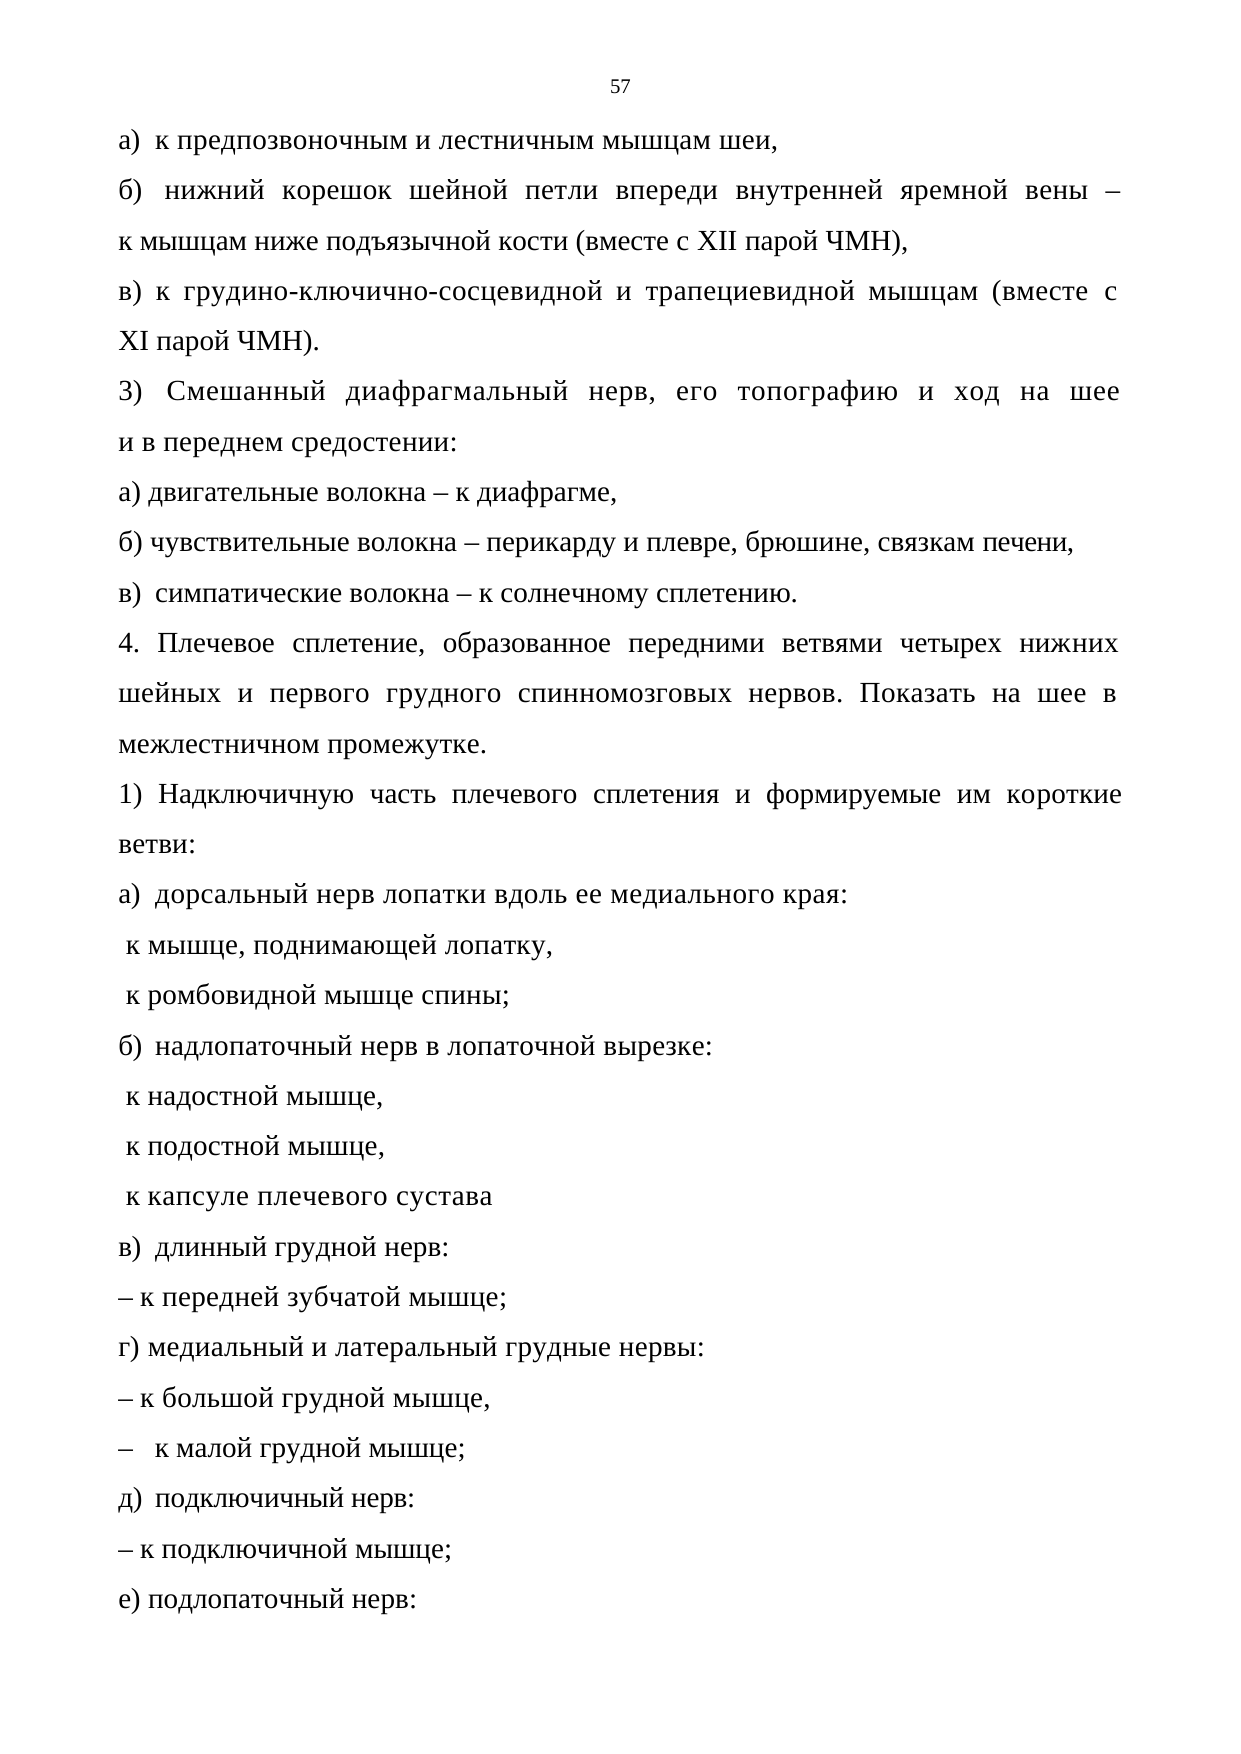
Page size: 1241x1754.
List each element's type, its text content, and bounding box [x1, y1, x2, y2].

text ‒ к малой грудной мышце; [118, 1430, 1122, 1464]
text к капсуле плечевого сустава [118, 1178, 1122, 1212]
text а) двигательные волокна ‒ к диафрагме, [118, 474, 1122, 508]
text а) дорсальный нерв лопатки вдоль ее медиального края: [118, 877, 1122, 910]
text 1) Надключичную часть плечевого сплетения и формируемые им короткие ветви: [118, 776, 1122, 860]
text б) нижний корешок шейной петли впереди внутренней яремной вены ‒ к мышцам ниже подъязычной кости (вместе с XII парой ЧМН), [118, 172, 1122, 256]
text б) надлопаточный нерв в лопаточной вырезке: [118, 1028, 1122, 1061]
text а) к предпозвоночным и лестничным мышцам шеи, [118, 122, 1122, 156]
text к ромбовидной мышце спины; [118, 977, 1122, 1011]
text д) подключичный нерв: [118, 1480, 1122, 1514]
text в) симпатические волокна ‒ к солнечному сплетению. [118, 575, 1122, 608]
text к надостной мышце, [118, 1078, 1122, 1111]
text е) подлопаточный нерв: [118, 1581, 1122, 1614]
text к мышце, поднимающей лопатку, [118, 927, 1122, 961]
text б) чувствительные волокна ‒ перикарду и плевре, брюшине, связкам печени, [118, 524, 1116, 558]
text 3) Смешанный диафрагмальный нерв, его топографию и ход на шее и в переднем средостении: [118, 373, 1122, 457]
text г) медиальный и латеральный грудные нервы: [118, 1329, 1122, 1363]
text к подостной мышце, [118, 1128, 1122, 1162]
text ‒ к подключичной мышце; [118, 1531, 1122, 1564]
text 4. Плечевое сплетение, образованное передними ветвями четырех нижних шейных и первого грудного спинномозговых нервов. Показать на шее в межлестничном промежутке. [118, 625, 1118, 759]
text в) к грудино-ключично-сосцевидной и трапециевидной мышцам (вместе с XI парой ЧМН). [118, 273, 1117, 357]
text в) длинный грудной нерв: [118, 1229, 1122, 1262]
text ‒ к передней зубчатой мышце; [118, 1279, 1122, 1313]
text ‒ к большой грудной мышце, [118, 1380, 1122, 1413]
